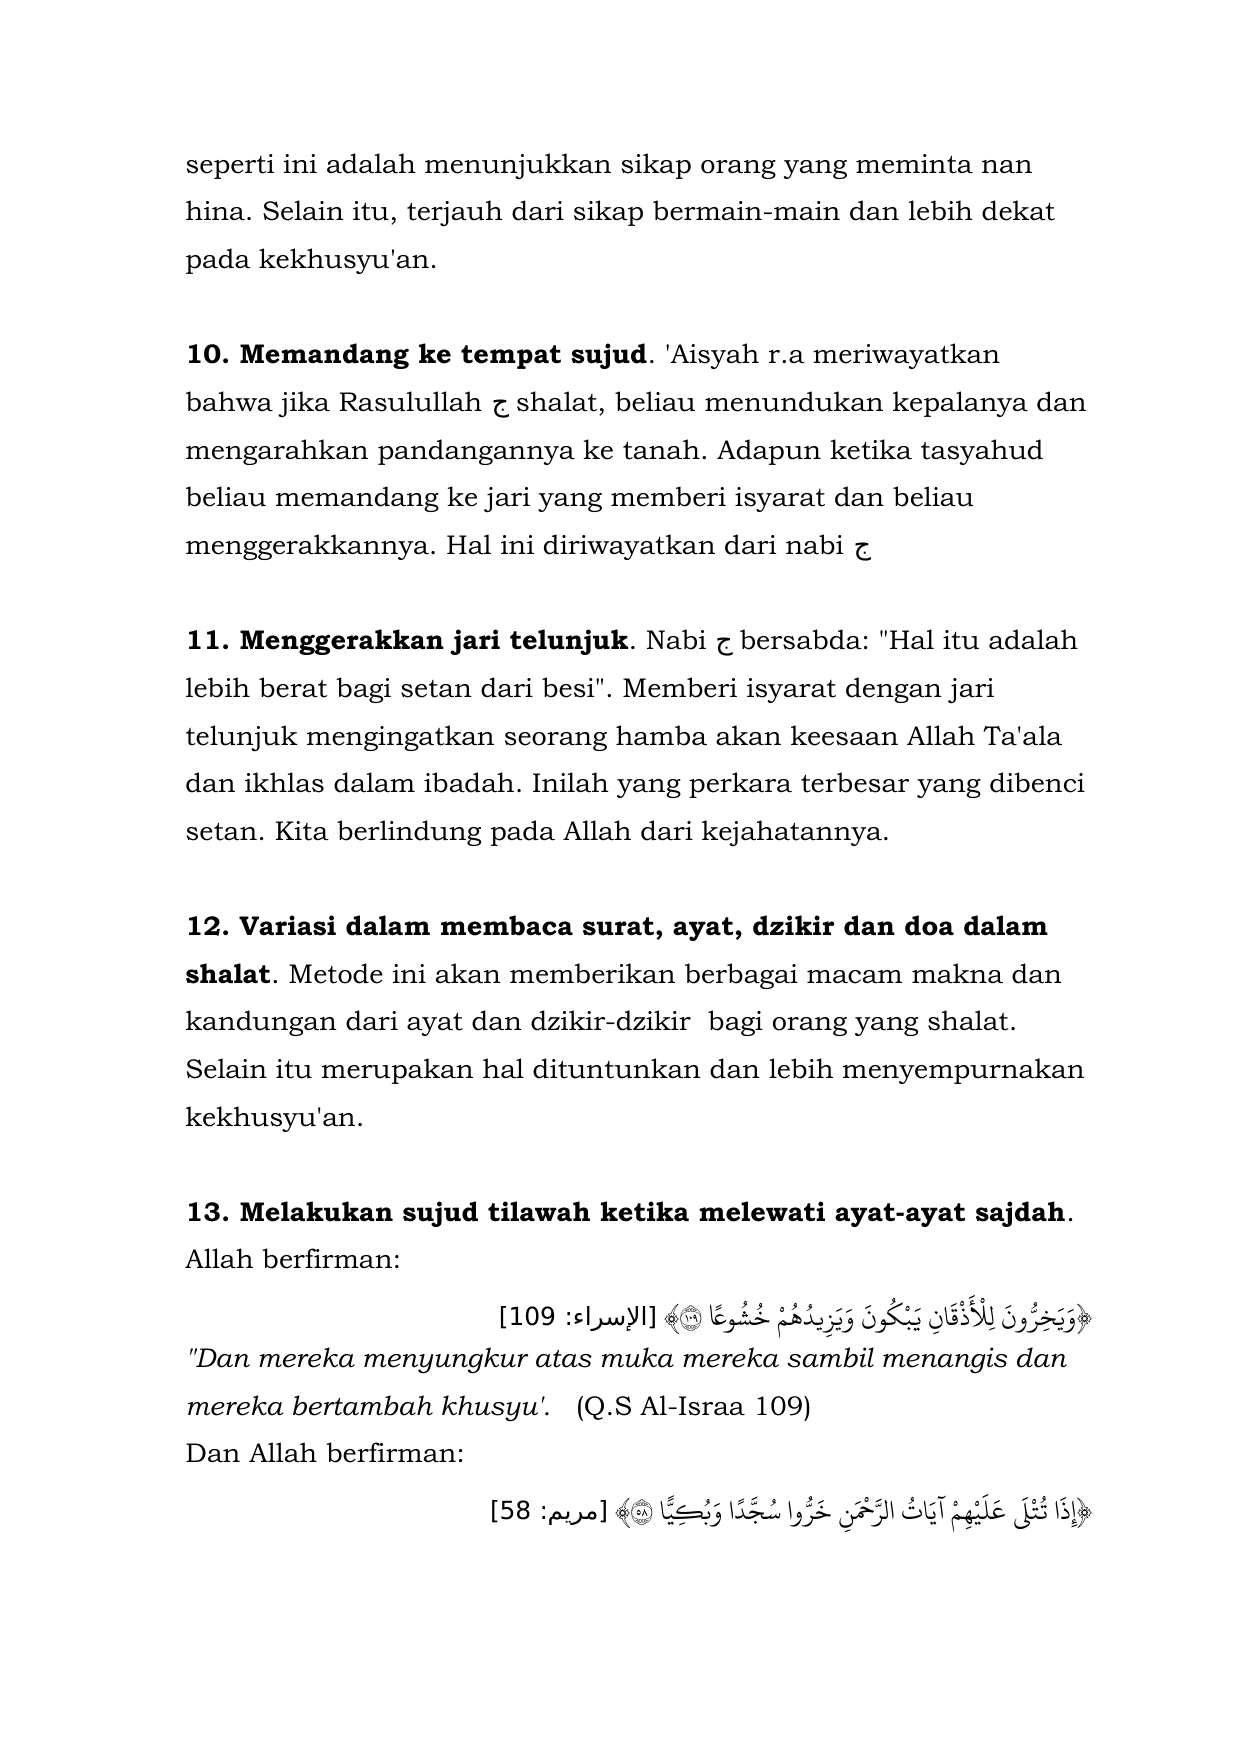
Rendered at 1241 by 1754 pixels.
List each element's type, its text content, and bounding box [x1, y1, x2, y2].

text 13. Melakukan sujud tilawah ketika melewati ayat-ayat sajdah. Allah berfirman: [185, 1196, 1092, 1275]
text ﴿وَيَخِرُّونَ لِلْأَذْقَانِ يَبْكُونَ وَيَزِيدُهُمْ خُشُوعًا ١٠٩﴾ [الإسراء: 109] [148, 1291, 1092, 1342]
text 10. Memandang ke tempat sujud. 'Aisyah r.a meriwayatkan bahwa jika Rasulullah ج shalat, beliau menundukan kepalanya dan mengarahkan pandangannya ke tanah. Adapun ketika tasyahud beliau memandang ke jari yang memberi isyarat dan beliau menggerakkannya. Hal ini diriwayatkan dari nabi ج [185, 338, 1092, 561]
text ﴿إِذَا تُتْلَى عَلَيْهِمْ آيَاتُ الرَّحْمَنِ خَرُّوا سُجَّدًا وَبُكِيًّا ٥٨﴾ [مريم: 58] [148, 1485, 1092, 1536]
text Dan Allah berfirman: [185, 1437, 1092, 1469]
text 11. Menggerakkan jari telunjuk. Nabi ج bersabda: "Hal itu adalah lebih berat bagi setan dari besi". Memberi isyarat dengan jari telunjuk mengingatkan seorang hamba akan keesaan Allah Ta'ala dan ikhlas dalam ibadah. Inilah yang perkara terbesar yang dibenci setan. Kita berlindung pada Allah dari kejahatannya. [185, 624, 1092, 847]
text 12. Variasi dalam membaca surat, ayat, dzikir dan doa dalam shalat. Metode ini akan memberikan berbagai macam makna dan kandungan dari ayat dan dzikir-dzikir bagi orang yang shalat. Selain itu merupakan hal dituntunkan dan lebih menyempurnakan kekhusyu'an. [185, 910, 1092, 1132]
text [185, 148, 1092, 275]
text "Dan mereka menyungkur atas muka mereka sambil menangis dan mereka bertambah khusyu'. (Q.S Al-Israa 109) [185, 1342, 1092, 1422]
